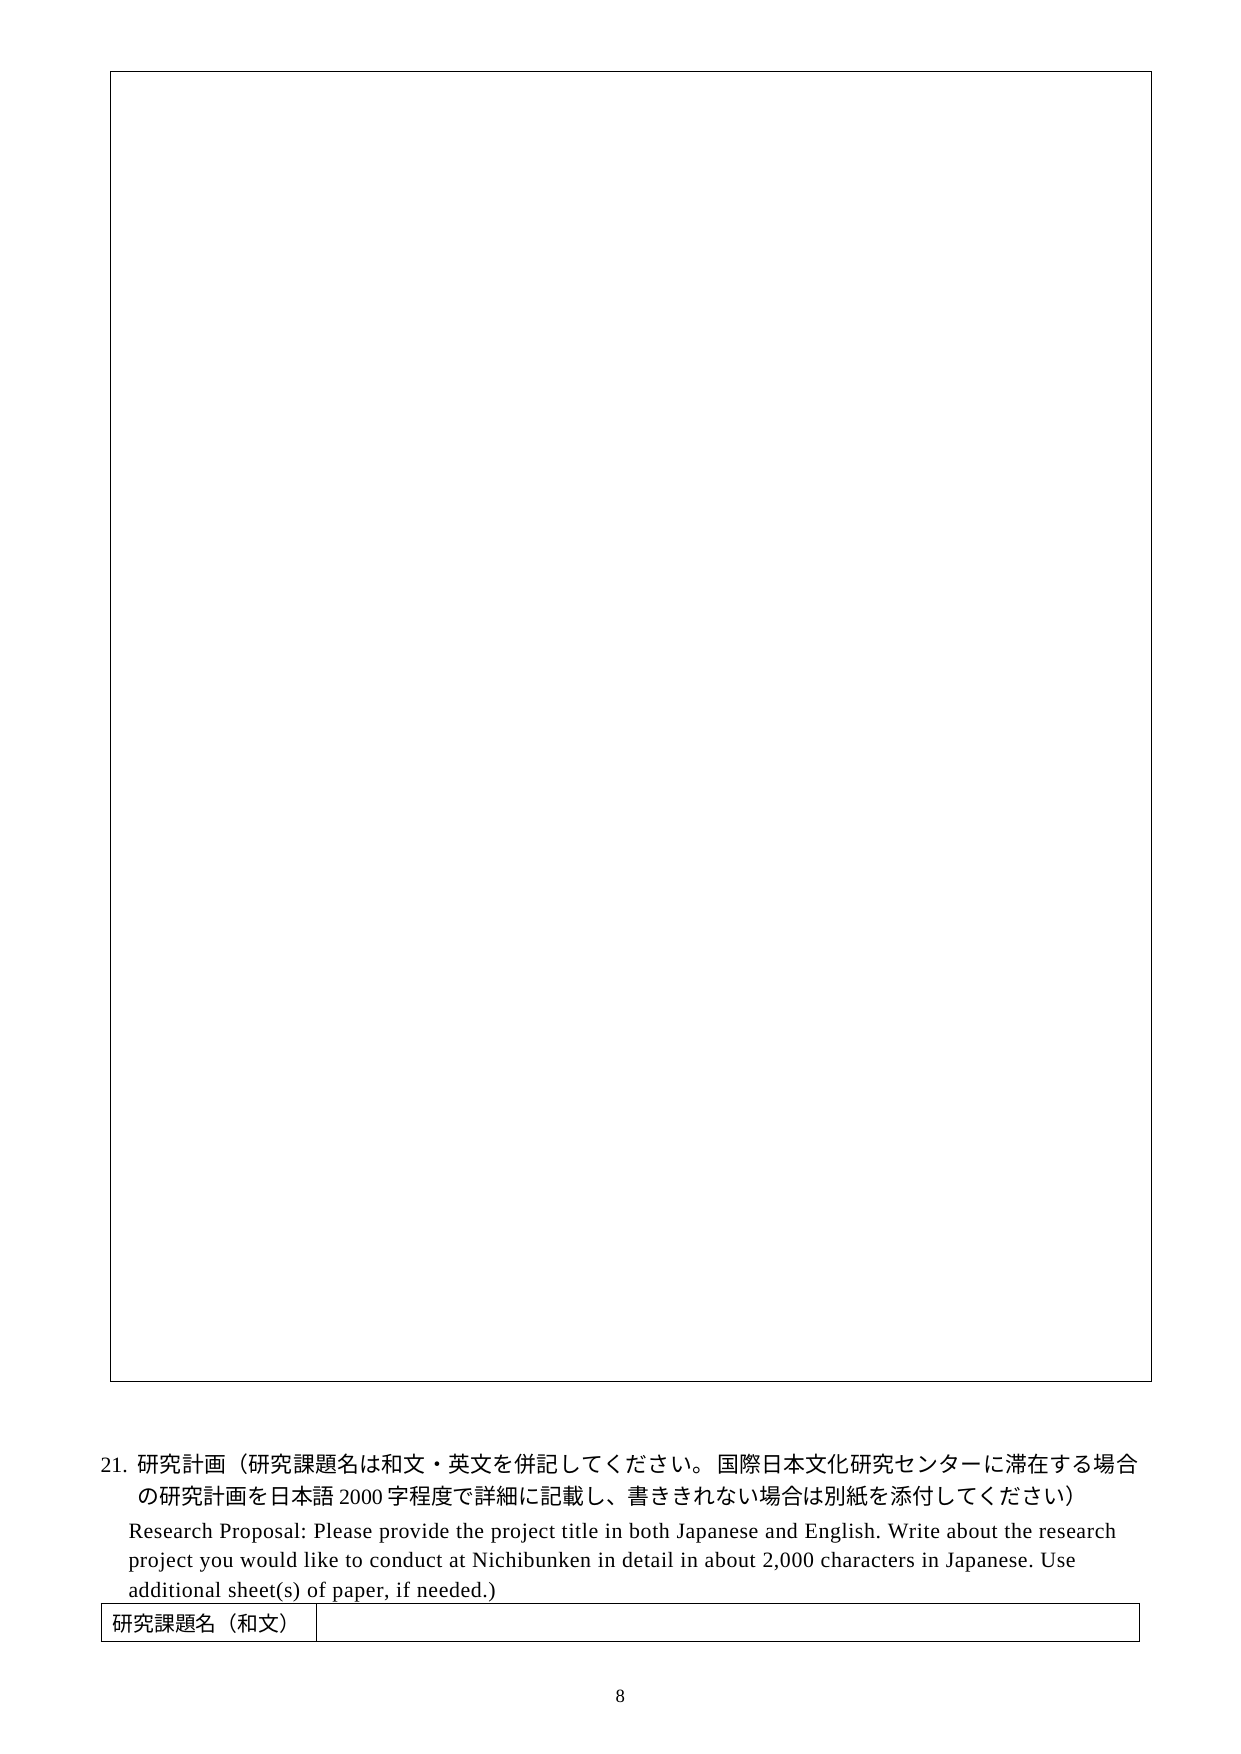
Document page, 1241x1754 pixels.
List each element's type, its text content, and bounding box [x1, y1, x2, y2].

table_header [317, 1604, 1139, 1641]
table_header 研究課題名（和文） [102, 1604, 316, 1641]
list 研究計画（研究課題名は和文・英文を併記してください。国際日本文化研究センターに滞在する場合の研究計画を日本語2000字程度で詳細に記載し、書ききれない場合は別紙を添付してください） [100, 1447, 1140, 1510]
text Research Proposal: Please provide the project title in both Japanese and English. Write about the research project you would like to conduct at Nichibunken in detail in about 2,000 characters in Japanese. Use additional sheet(s) of paper, if needed.) [128, 1515, 1140, 1603]
table_header [111, 72, 1151, 1381]
